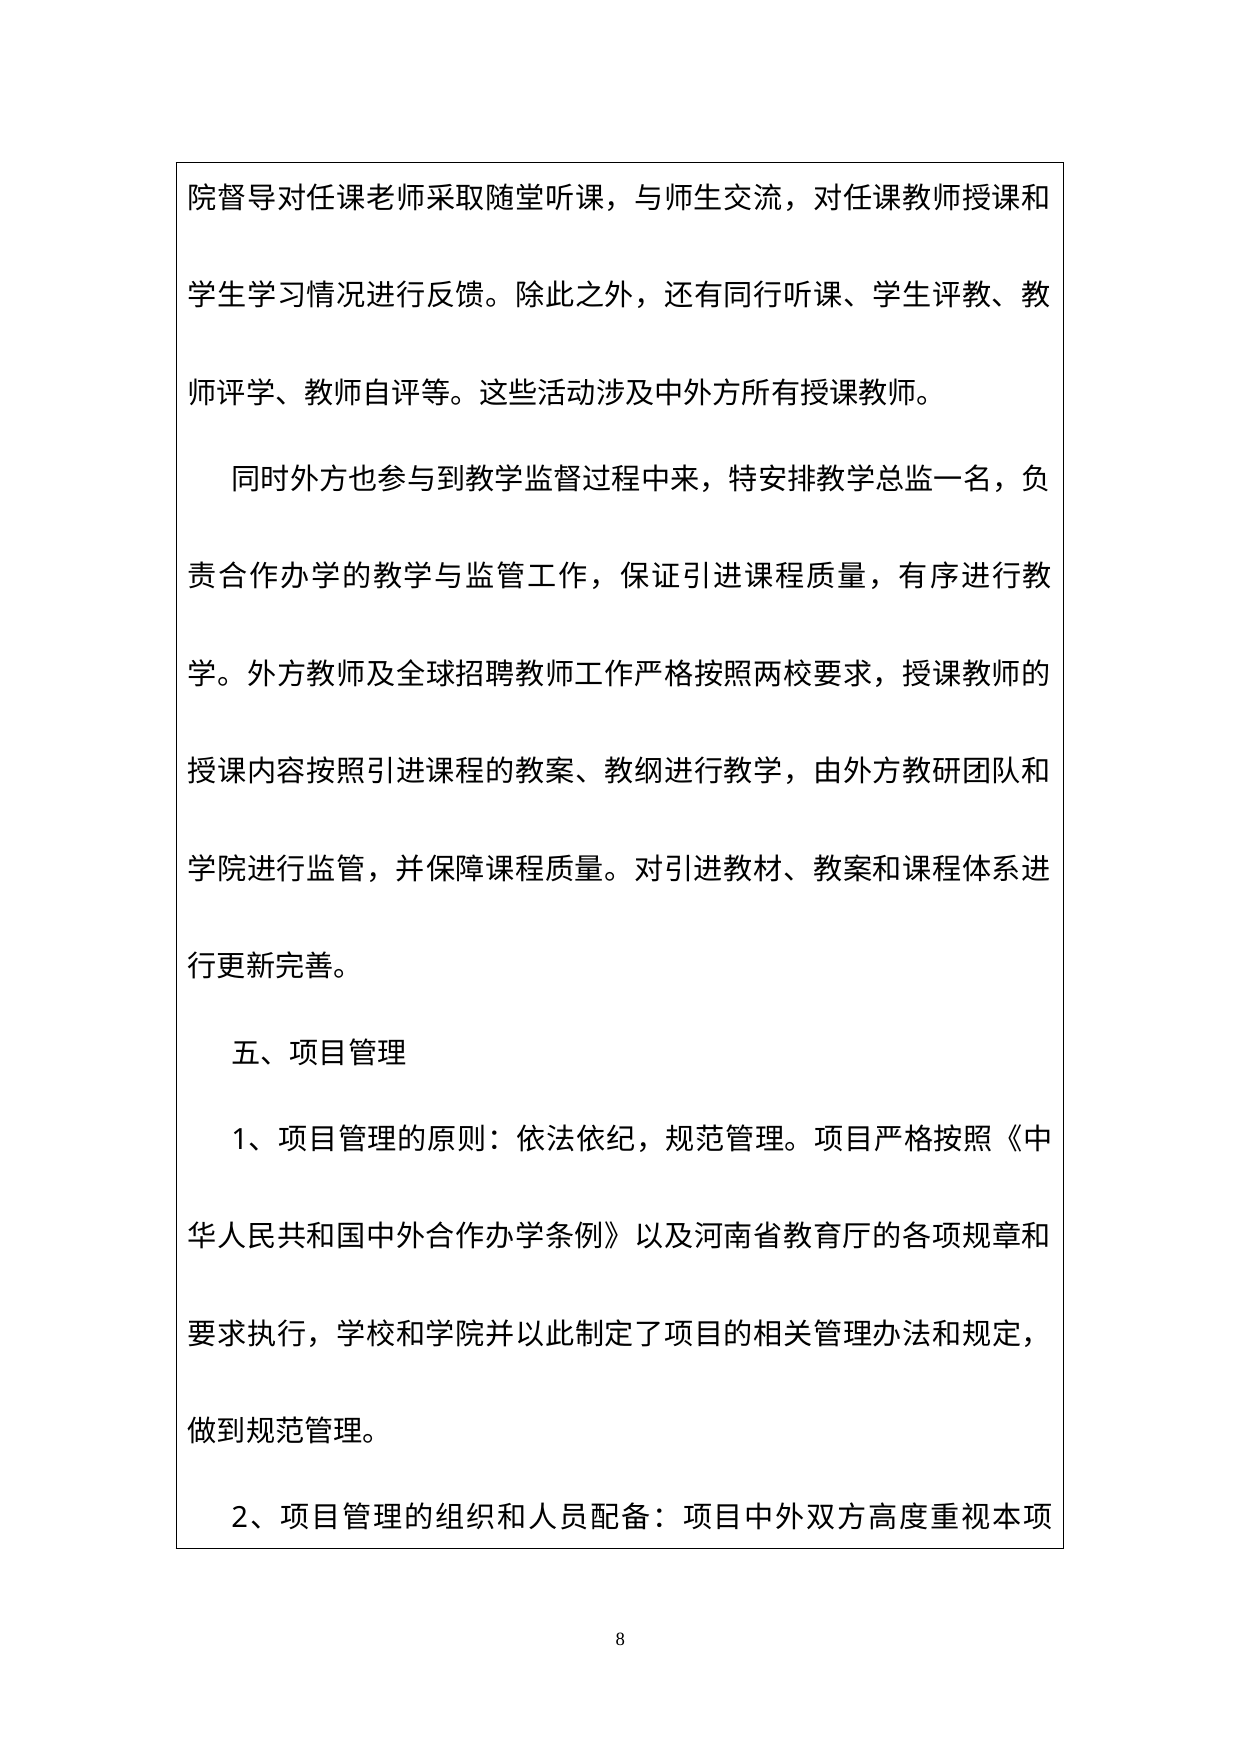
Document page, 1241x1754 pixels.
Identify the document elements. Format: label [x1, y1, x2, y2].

table_header [177, 163, 1063, 1548]
